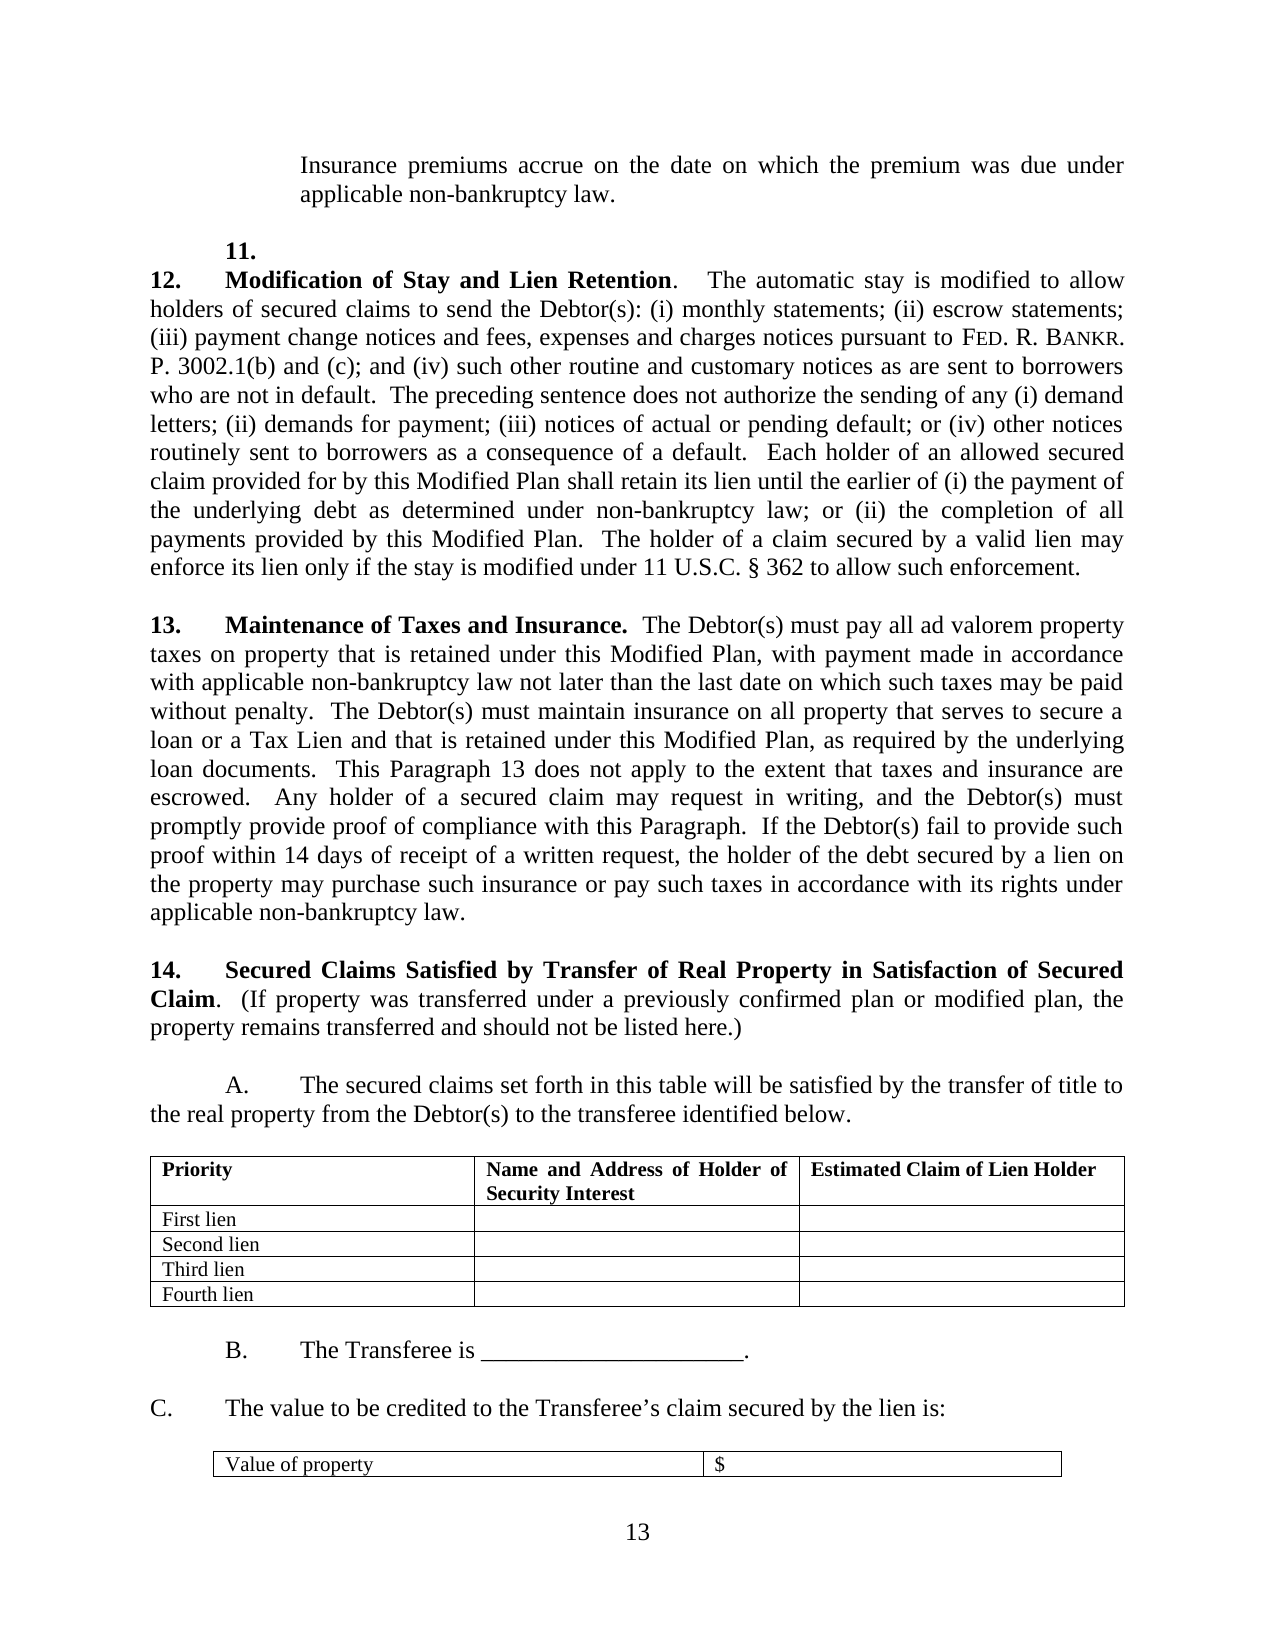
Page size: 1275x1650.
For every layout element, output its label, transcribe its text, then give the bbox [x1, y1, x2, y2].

table_cell Second lien [151, 1232, 474, 1256]
list Modification of Stay and Lien Retention. The automatic stay is modified to allow holders of secured claims to send the Debtor(s): (i) monthly statements; (ii) escrow statements; (iii) payment change notices and fees, expenses and charges notices pursuant to Fed. R. Bankr. P. 3002.1(b) and (c); and (iv) such other routine and customary notices as are sent to borrowers who are not in default. The preceding sentence does not authorize the sending of any (i) demand letters; (ii) demands for payment; (iii) notices of actual or pending default; or (iv) other notices routinely sent to borrowers as a consequence of a default. Each holder of an allowed secured claim provided for by this Modified Plan shall retain its lien until the earlier of (i) the payment of the underlying debt as determined under non-bankruptcy law; or (ii) the completion of all payments provided by this Modified Plan. The holder of a claim secured by a valid lien may enforce its lien only if the stay is modified under 11 U.S.C. § 362 to allow such enforcement. [150, 265, 1125, 581]
list Secured Claims Satisfied by Transfer of Real Property in Satisfaction of Secured Claim. (If property was transferred under a previously confirmed plan or modified plan, the property remains transferred and should not be listed here.) [150, 955, 1125, 1041]
table_cell [800, 1232, 1124, 1256]
table_header Estimated Claim of Lien Holder [800, 1157, 1124, 1205]
table_header $ [704, 1452, 1061, 1476]
list Maintenance of Taxes and Insurance. The Debtor(s) must pay all ad valorem property taxes on property that is retained under this Modified Plan, with payment made in accordance with applicable non-bankruptcy law not later than the last date on which such taxes may be paid without penalty. The Debtor(s) must maintain insurance on all property that serves to secure a loan or a Tax Lien and that is retained under this Modified Plan, as required by the underlying loan documents. This Paragraph 13 does not apply to the extent that taxes and insurance are escrowed. Any holder of a secured claim may request in writing, and the Debtor(s) must promptly provide proof of compliance with this Paragraph. If the Debtor(s) fail to provide such proof within 14 days of receipt of a written request, the holder of the debt secured by a lien on the property may purchase such insurance or pay such taxes in accordance with its rights under applicable non-bankruptcy law. [150, 610, 1125, 926]
table_cell First lien [151, 1206, 474, 1231]
list The secured claims set forth in this table will be satisfied by the transfer of title to the real property from the Debtor(s) to the transferee identified below. [150, 1070, 1125, 1127]
list The Transferee is _____________________. [225, 1336, 1125, 1364]
table_header Priority [151, 1157, 474, 1205]
table_cell Third lien [151, 1257, 474, 1281]
table_header Name and Address of Holder of Security Interest [475, 1157, 799, 1205]
table_cell [475, 1257, 799, 1281]
table_cell [800, 1257, 1124, 1281]
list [225, 150, 1125, 207]
table_cell [800, 1206, 1124, 1231]
table_cell [475, 1282, 799, 1306]
table_cell [475, 1232, 799, 1256]
table_cell [800, 1282, 1124, 1306]
table_header Value of property [214, 1452, 703, 1476]
table_cell [475, 1206, 799, 1231]
table_cell Fourth lien [151, 1282, 474, 1306]
list The value to be credited to the Transferee’s claim secured by the lien is: [150, 1393, 1125, 1422]
